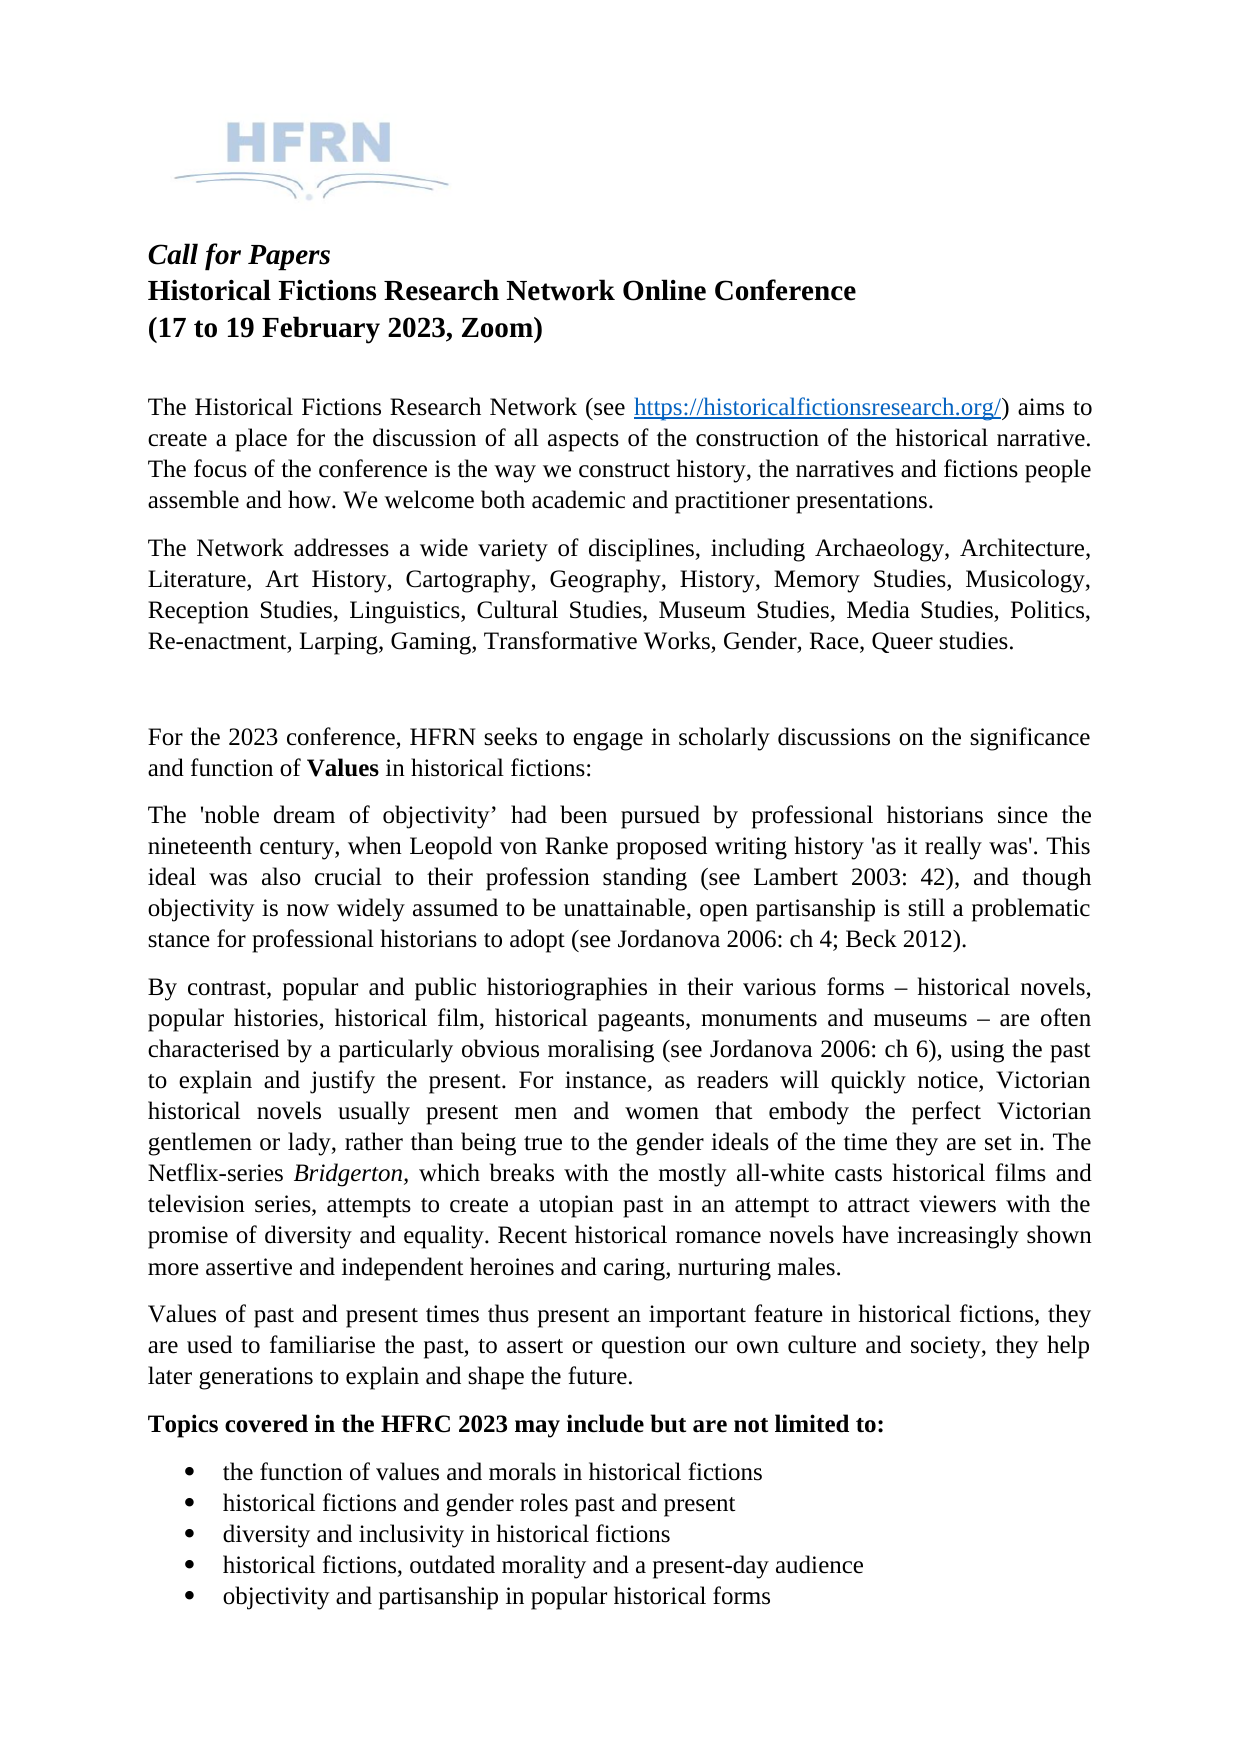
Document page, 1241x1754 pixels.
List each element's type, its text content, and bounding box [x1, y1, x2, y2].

list diversity and inclusivity in historical fictions [185, 1519, 1092, 1548]
picture [147, 101, 474, 219]
text Values of past and present times thus present an important feature in historical fictions, they are used to familiarise the past, to assert or question our own culture and society, they help later generations to explain and shape the future. [148, 1299, 1092, 1390]
text By contrast, popular and public historiographies in their various forms – historical novels, popular histories, historical film, historical pageants, monuments and museums – are often characterised by a particularly obvious moralising (see Jordanova 2006: ch 6), using the past to explain and justify the present. For instance, as readers will quickly notice, Victorian historical novels usually present men and women that embody the perfect Victorian gentlemen or lady, rather than being true to the gender ideals of the time they are set in. The Netflix-series Bridgerton, which breaks with the mostly all-white casts historical films and television series, attempts to create a utopian past in an attempt to attract viewers with the promise of diversity and equality. Recent historical romance novels have increasingly shown more assertive and independent heroines and caring, nurturing males. [148, 972, 1092, 1280]
text Call for Papers Historical Fictions Research Network Online Conference (17 to 19 February 2023, Zoom) [148, 237, 1092, 373]
list the function of values and morals in historical fictions [185, 1457, 1092, 1486]
text The 'noble dream of objectivity’ had been pursued by professional historians since the nineteenth century, when Leopold von Ranke proposed writing history 'as it really was'. This ideal was also crucial to their profession standing (see Lambert 2003: 42), and though objectivity is now widely assumed to be unattainable, open partisanship is still a problematic stance for professional historians to adopt (see Jordanova 2006: ch 4; Beck 2012). [148, 800, 1092, 953]
text Topics covered in the HFRC 2023 may include but are not limited to: [148, 1409, 1092, 1438]
list historical fictions and gender roles past and present [185, 1488, 1092, 1517]
text For the 2023 conference, HFRN seeks to engage in scholarly discussions on the significance and function of Values in historical fictions: [148, 722, 1092, 781]
text The Network addresses a wide variety of disciplines, including Archaeology, Architecture, Literature, Art History, Cartography, Geography, History, Memory Studies, Musicology, Reception Studies, Linguistics, Cultural Studies, Museum Studies, Media Studies, Politics, Re-enactment, Larping, Gaming, Transformative Works, Gender, Race, Queer studies. [148, 533, 1092, 655]
list objectivity and partisanship in popular historical forms [185, 1581, 1092, 1610]
text The Historical Fictions Research Network (see https://historicalfictionsresearch.org/) aims to create a place for the discussion of all aspects of the construction of the historical narrative. The focus of the conference is the way we construct history, the narratives and fictions people assemble and how. We welcome both academic and practitioner presentations. [148, 392, 1092, 514]
list historical fictions, outdated morality and a present-day audience [185, 1550, 1092, 1579]
